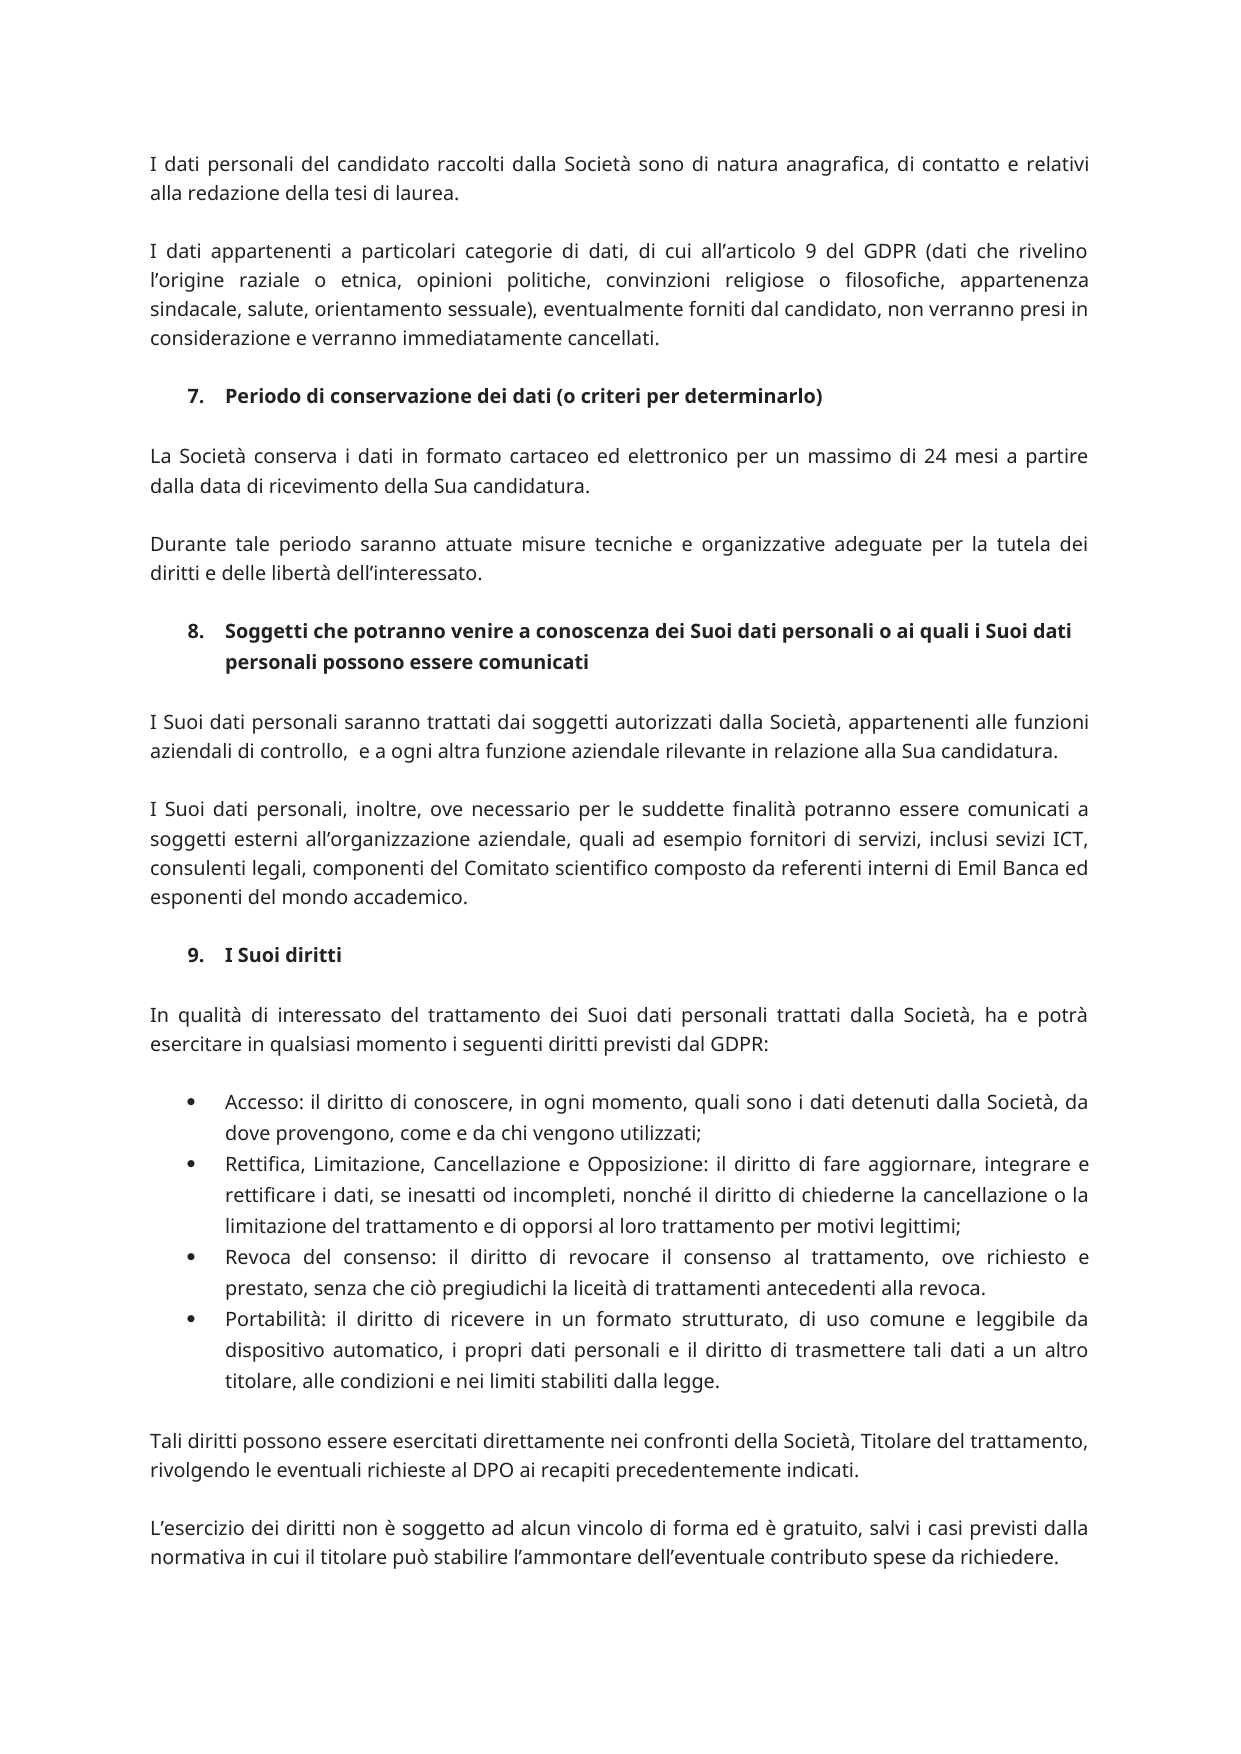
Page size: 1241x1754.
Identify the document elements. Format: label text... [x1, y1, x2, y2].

text I Suoi dati personali, inoltre, ove necessario per le suddette finalità potranno essere comunicati a soggetti esterni all’organizzazione aziendale, quali ad esempio fornitori di servizi, inclusi sevizi ICT, consulenti legali, componenti del Comitato scientifico composto da referenti interni di Emil Banca ed esponenti del mondo accademico. [150, 796, 1090, 910]
list Accesso: il diritto di conoscere, in ogni momento, quali sono i dati detenuti dalla Società, da dove provengono, come e da chi vengono utilizzati; [187, 1088, 1090, 1146]
list Revoca del consenso: il diritto di revocare il consenso al trattamento, ove richiesto e prestato, senza che ciò pregiudichi la liceità di trattamenti antecedenti alla revoca. [187, 1243, 1090, 1301]
list Portabilità: il diritto di ricevere in un formato strutturato, di uso comune e leggibile da dispositivo automatico, i propri dati personali e il diritto di trasmettere tali dati a un altro titolare, alle condizioni e nei limiti stabiliti dalla legge. [187, 1305, 1090, 1394]
text Durante tale periodo saranno attuate misure tecniche e organizzative adeguate per la tutela dei diritti e delle libertà dell’interessato. [150, 530, 1090, 586]
list Soggetti che potranno venire a conoscenza dei Suoi dati personali o ai quali i Suoi dati personali possono essere comunicati [187, 617, 1090, 675]
text Tali diritti possono essere esercitati direttamente nei confronti della Società, Titolare del trattamento, rivolgendo le eventuali richieste al DPO ai recapiti precedentemente indicati. [150, 1427, 1090, 1483]
text I dati appartenenti a particolari categorie di dati, di cui all’articolo 9 del GDPR (dati che rivelino l’origine raziale o etnica, opinioni politiche, convinzioni religiose o filosofiche, appartenenza sindacale, salute, orientamento sessuale), eventualmente forniti dal candidato, non verranno presi in considerazione e verranno immediatamente cancellati. [150, 237, 1090, 351]
text In qualità di interessato del trattamento dei Suoi dati personali trattati dalla Società, ha e potrà esercitare in qualsiasi momento i seguenti diritti previsti dal GDPR: [150, 1001, 1090, 1057]
list Periodo di conservazione dei dati (o criteri per determinarlo) [187, 383, 1090, 410]
list Rettifica, Limitazione, Cancellazione e Opposizione: il diritto di fare aggiornare, integrare e rettificare i dati, se inesatti od incompleti, nonché il diritto di chiederne la cancellazione o la limitazione del trattamento e di opporsi al loro trattamento per motivi legittimi; [187, 1150, 1090, 1239]
text I dati personali del candidato raccolti dalla Società sono di natura anagrafica, di contatto e relativi alla redazione della tesi di laurea. [150, 150, 1090, 206]
text I Suoi dati personali saranno trattati dai soggetti autorizzati dalla Società, appartenenti alle funzioni aziendali di controllo, e a ogni altra funzione aziendale rilevante in relazione alla Sua candidatura. [150, 708, 1090, 764]
text L’esercizio dei diritti non è soggetto ad alcun vincolo di forma ed è gratuito, salvi i casi previsti dalla normativa in cui il titolare può stabilire l’ammontare dell’eventuale contributo spese da richiedere. [150, 1514, 1090, 1570]
text La Società conserva i dati in formato cartaceo ed elettronico per un massimo di 24 mesi a partire dalla data di ricevimento della Sua candidatura. [150, 443, 1090, 499]
list I Suoi diritti [187, 941, 1090, 968]
